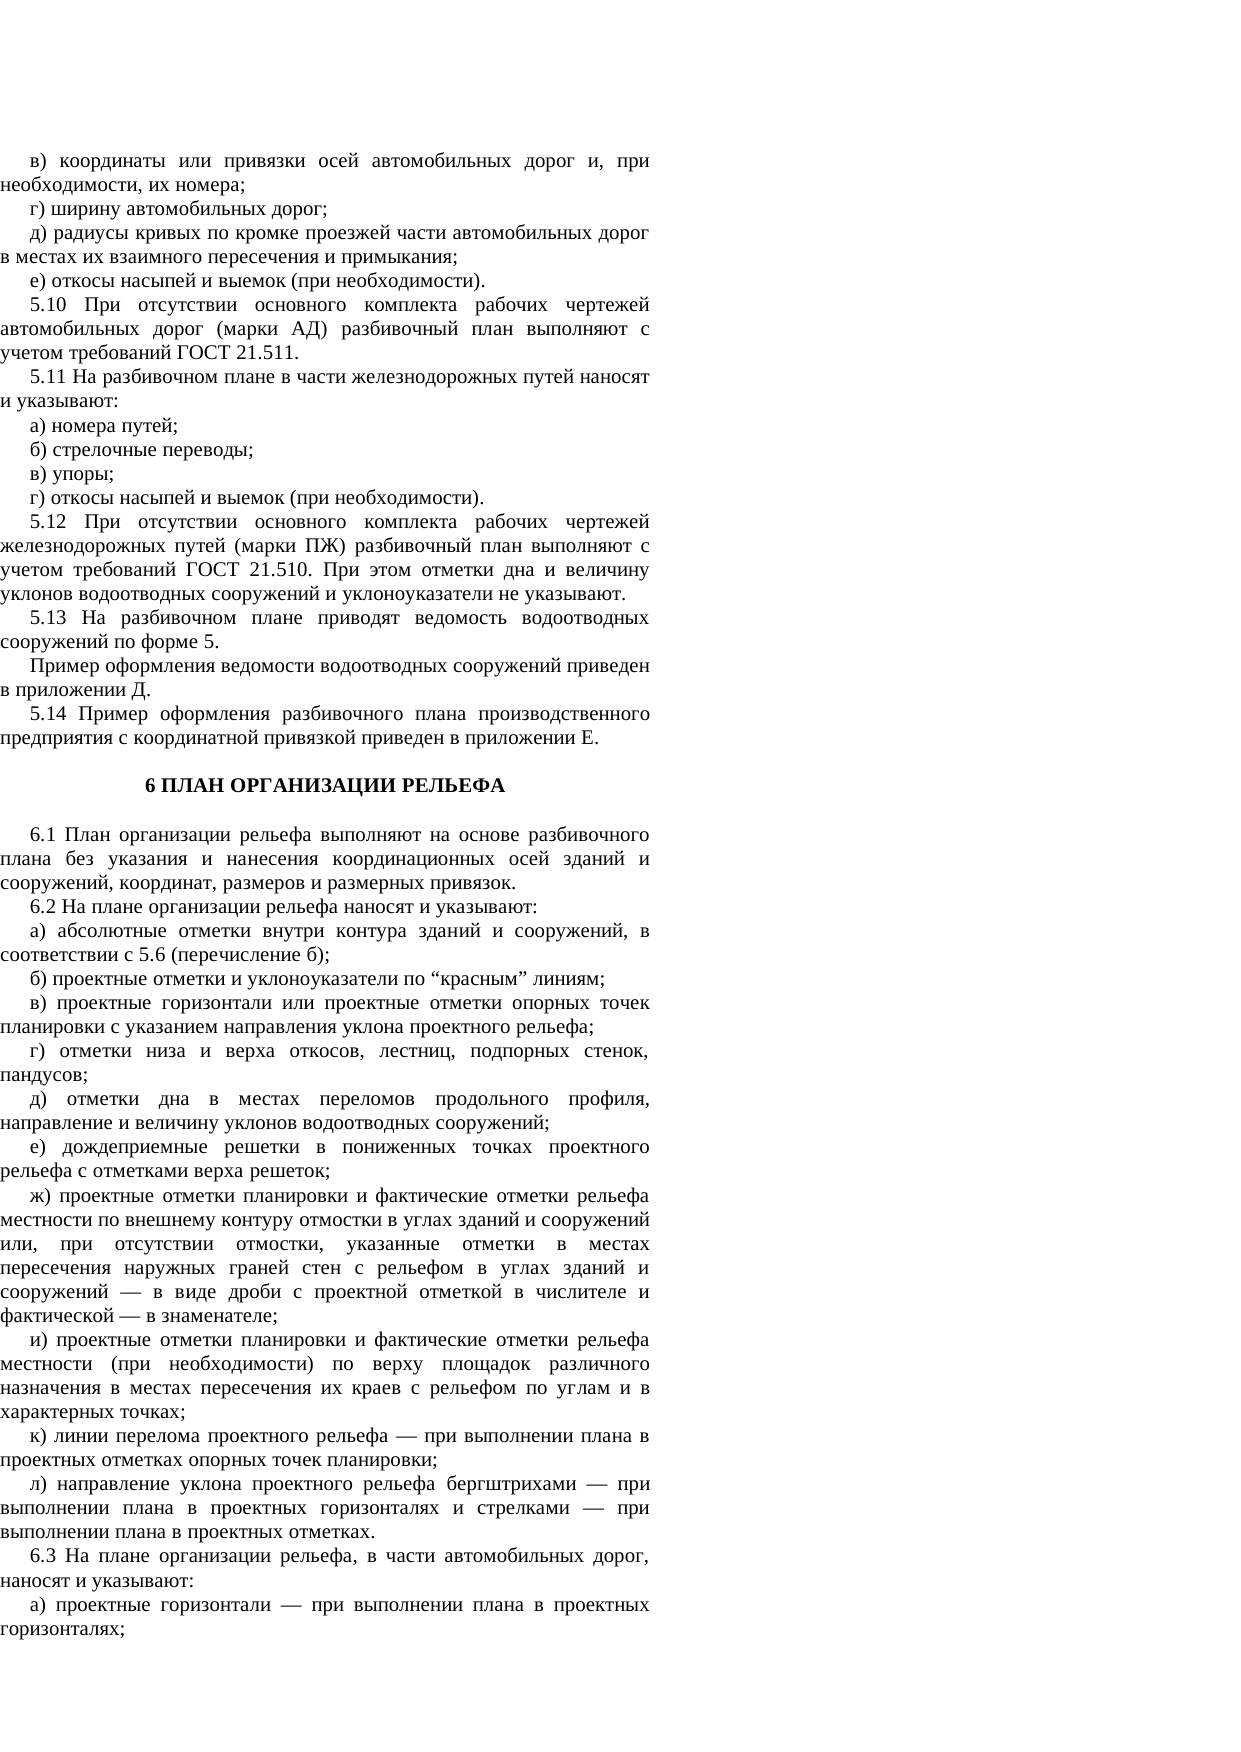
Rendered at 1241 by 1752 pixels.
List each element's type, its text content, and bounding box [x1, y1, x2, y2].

text и) проектные отметки планировки и фактические отметки рельефа местности (при необходимости) по верху площадок различного назначения в местах пересечения их краев с рельефом по углам и в характерных точках; [0, 1327, 650, 1423]
text л) направление уклона проектного рельефа бергштрихами — при выполнении плана в проектных горизонталях и стрелками — при выполнении плана в проектных отметках. [0, 1471, 650, 1543]
text б) стрелочные переводы; [0, 436, 650, 461]
text 5.12 При отсутствии основного комплекта рабочих чертежей железнодорожных путей (марки ПЖ) разбивочный план выполняют с учетом требований ГОСТ 21.510. При этом отметки дна и величину уклонов водоотводных сооружений и уклоноуказатели не указывают. [0, 509, 650, 605]
text г) ширину автомобильных дорог; [0, 196, 650, 220]
text Пример оформления ведомости водоотводных сооружений приведен в приложении Д. [0, 653, 650, 701]
text 5.13 На разбивочном плане приводят ведомость водоотводных сооружений по форме 5. [0, 605, 650, 653]
text а) проектные горизонтали — при выполнении плана в проектных горизонталях; [0, 1591, 650, 1639]
text в) проектные горизонтали или проектные отметки опорных точек планировки с указанием направления уклона проектного рельефа; [0, 990, 650, 1038]
text 6 ПЛАН ОРГАНИЗАЦИИ РЕЛЬЕФА [0, 773, 650, 797]
text е) откосы насыпей и выемок (при необходимости). [0, 268, 650, 292]
text д) отметки дна в местах переломов продольного профиля, направление и величину уклонов водоотводных сооружений; [0, 1086, 650, 1134]
text к) линии перелома проектного рельефа — при выполнении плана в проектных отметках опорных точек планировки; [0, 1423, 650, 1471]
text е) дождеприемные решетки в пониженных точках проектного рельефа с отметками верха решеток; [0, 1134, 650, 1182]
text 6.1 План организации рельефа выполняют на основе разбивочного плана без указания и нанесения координационных осей зданий и сооружений, координат, размеров и размерных привязок. [0, 821, 650, 894]
text б) проектные отметки и уклоноуказатели по “красным” линиям; [0, 966, 650, 990]
text 5.10 При отсутствии основного комплекта рабочих чертежей автомобильных дорог (марки АД) разбивочный план выполняют с учетом требований ГОСТ 21.511. [0, 292, 650, 364]
text д) радиусы кривых по кромке проезжей части автомобильных дорог в местах их взаимного пересечения и примыкания; [0, 220, 650, 268]
text в) упоры; [0, 461, 650, 484]
text г) отметки низа и верха откосов, лестниц, подпорных стенок, пандусов; [0, 1038, 650, 1086]
text в) координаты или привязки осей автомобильных дорог и, при необходимости, их номера; [0, 148, 650, 196]
text 6.3 На плане организации рельефа, в части автомобильных дорог, наносят и указывают: [0, 1543, 650, 1591]
text ж) проектные отметки планировки и фактические отметки рельефа местности по внешнему контуру отмостки в углах зданий и сооружений или, при отсутствии отмостки, указанные отметки в местах пересечения наружных граней стен с рельефом в углах зданий и сооружений — в виде дроби с проектной отметкой в числителе и фактической — в знаменателе; [0, 1182, 650, 1327]
text а) номера путей; [0, 412, 650, 436]
text 5.14 Пример оформления разбивочного плана производственного предприятия с координатной привязкой приведен в приложении Е. [0, 701, 650, 749]
text а) абсолютные отметки внутри контура зданий и сооружений, в соответствии с 5.6 (перечисление б); [0, 918, 650, 966]
text г) откосы насыпей и выемок (при необходимости). [0, 484, 650, 509]
text 6.2 На плане организации рельефа наносят и указывают: [0, 894, 650, 918]
text 5.11 На разбивочном плане в части железнодорожных путей наносят и указывают: [0, 364, 650, 412]
